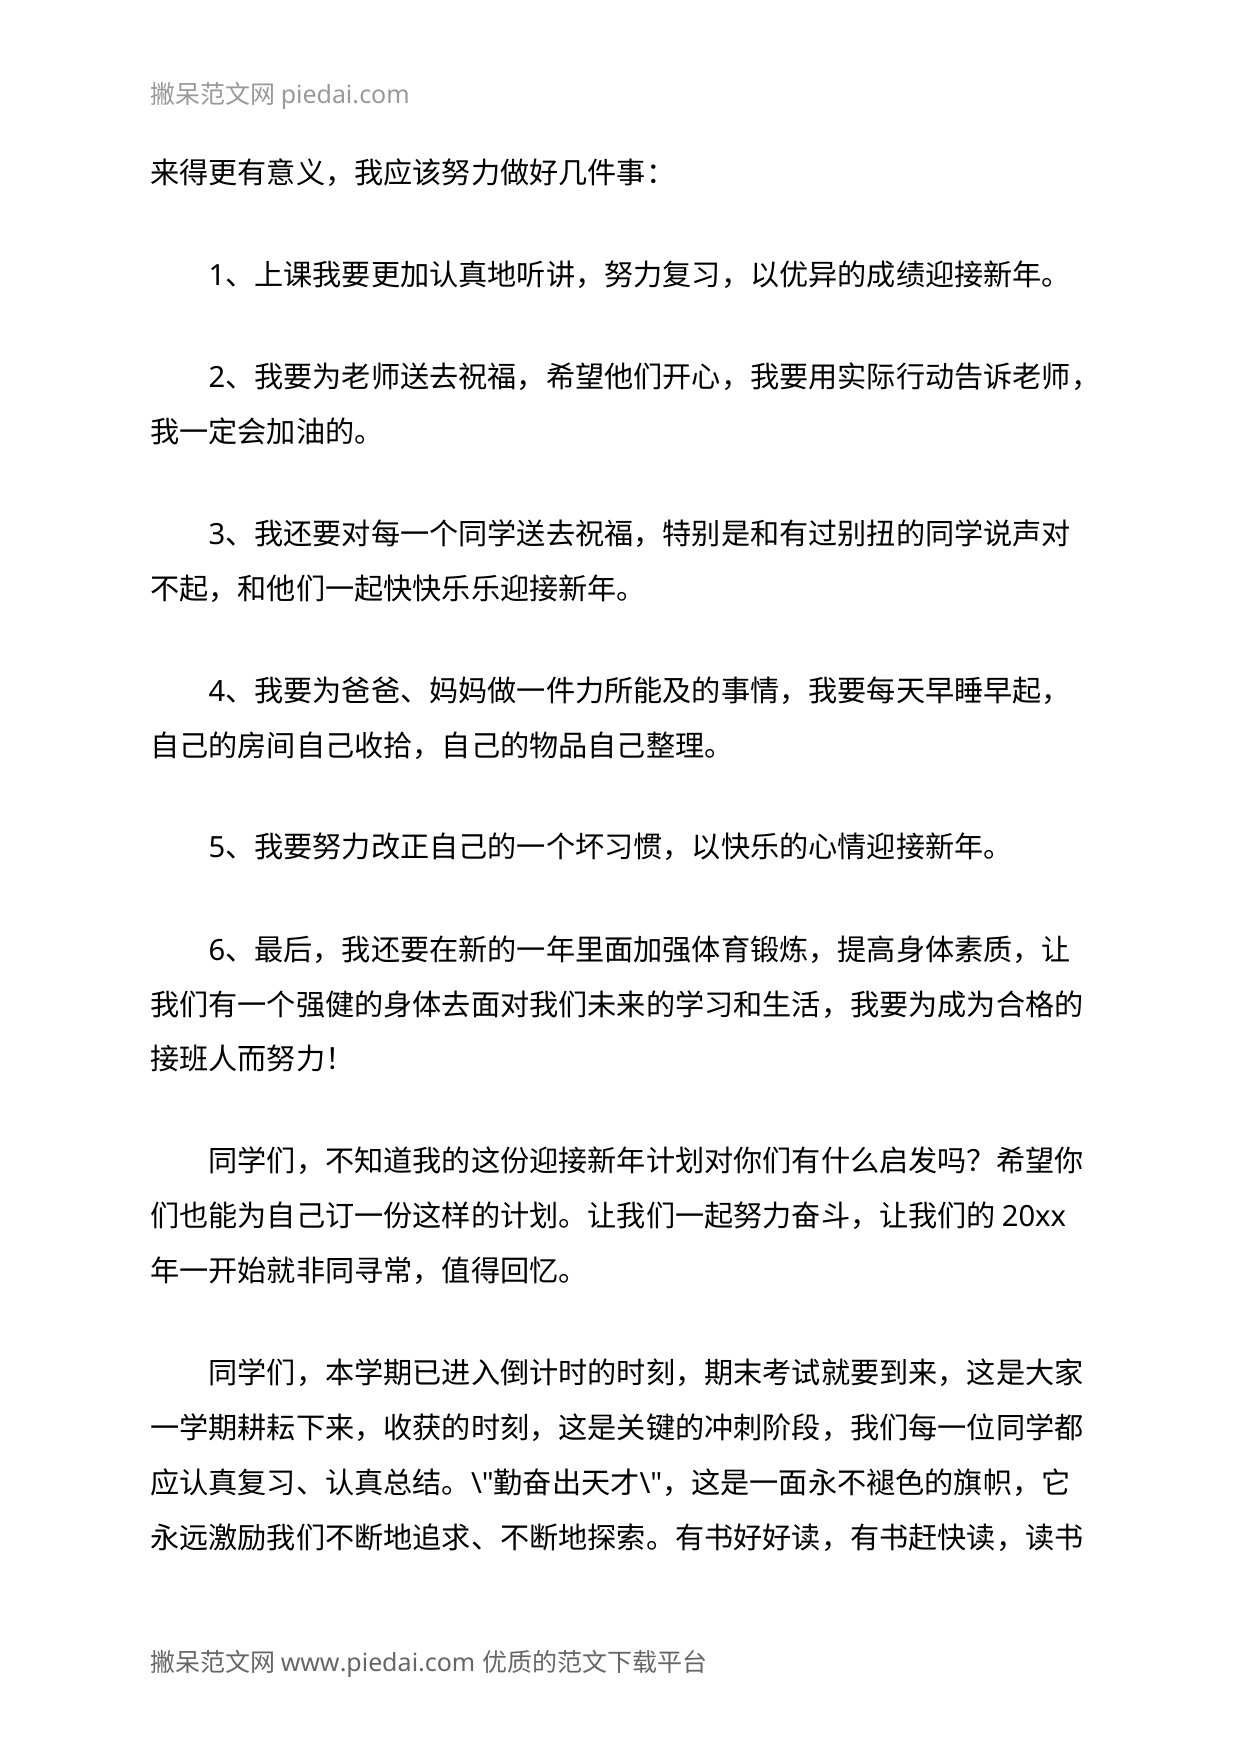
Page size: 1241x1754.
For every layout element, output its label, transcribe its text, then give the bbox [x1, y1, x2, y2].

text 1、上课我要更加认真地听讲，努力复习，以优异的成绩迎接新年。 [150, 252, 1090, 294]
text 5、我要努力改正自己的一个坏习惯，以快乐的心情迎接新年。 [150, 824, 1090, 866]
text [150, 150, 1090, 192]
text 2、我要为老师送去祝福，希望他们开心，我要用实际行动告诉老师，我一定会加油的。 [150, 354, 1090, 451]
text 4、我要为爸爸、妈妈做一件力所能及的事情，我要每天早睡早起，自己的房间自己收拾，自己的物品自己整理。 [150, 667, 1090, 764]
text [150, 1349, 1090, 1556]
text 同学们，不知道我的这份迎接新年计划对你们有什么启发吗？希望你们也能为自己订一份这样的计划。让我们一起努力奋斗，让我们的20xx年一开始就非同寻常，值得回忆。 [150, 1138, 1090, 1290]
text 6、最后，我还要在新的一年里面加强体育锻炼，提高身体素质，让我们有一个强健的身体去面对我们未来的学习和生活，我要为成为合格的接班人而努力！ [150, 926, 1090, 1078]
text 3、我还要对每一个同学送去祝福，特别是和有过别扭的同学说声对不起，和他们一起快快乐乐迎接新年。 [150, 511, 1090, 608]
